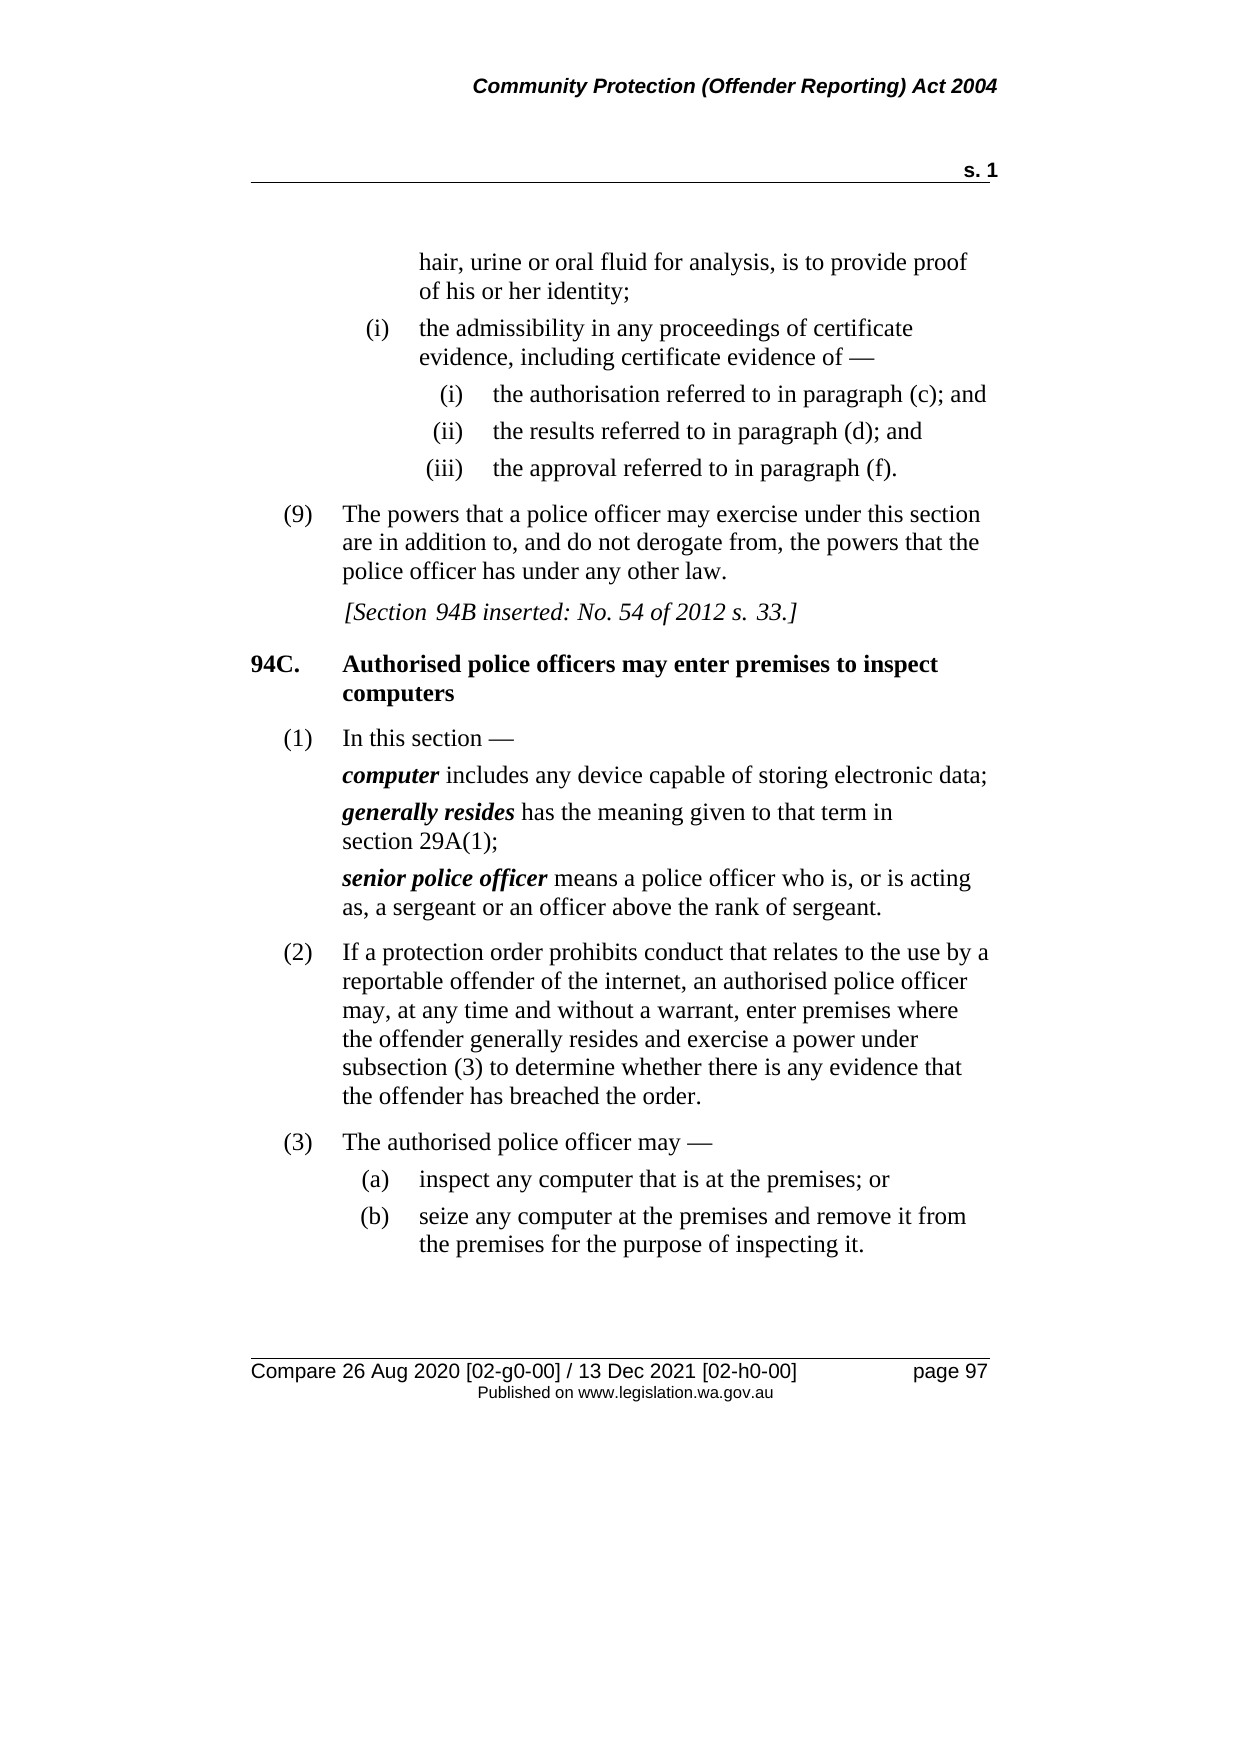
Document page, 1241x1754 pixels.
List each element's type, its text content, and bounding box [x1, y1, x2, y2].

text [Section 94B inserted: No. 54 of 2012 s. 33.] [251, 597, 990, 626]
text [251, 247, 990, 305]
text (i) the authorisation referred to in paragraph (c); and [251, 379, 990, 408]
text computer includes any device capable of storing electronic data; [251, 760, 990, 789]
text (3) The authorised police officer may — [251, 1127, 990, 1155]
subtitle 94C. Authorised police officers may enter premises to inspect computers [251, 649, 990, 707]
text (iii) the approval referred to in paragraph (f). [251, 453, 990, 482]
text (1) In this section — [251, 723, 990, 752]
text (a) inspect any computer that is at the premises; or [251, 1164, 990, 1192]
text generally resides has the meaning given to that term in section 29A(1); [251, 797, 990, 855]
text (2) If a protection order prohibits conduct that relates to the use by a reportable offender of the internet, an authorised police officer may, at any time and without a warrant, enter premises where the offender generally resides and exercise a power under subsection (3) to determine whether there is any evidence that the offender has breached the order. [251, 937, 990, 1110]
text (9) The powers that a police officer may exercise under this section are in addition to, and do not derogate from, the powers that the police officer has under any other law. [251, 499, 990, 585]
text (i) the admissibility in any proceedings of certificate evidence, including certificate evidence of — [251, 313, 990, 371]
text (ii) the results referred to in paragraph (d); and [251, 416, 990, 445]
text senior police officer means a police officer who is, or is acting as, a sergeant or an officer above the rank of sergeant. [251, 863, 990, 921]
text (b) seize any computer at the premises and remove it from the premises for the purpose of inspecting it. [251, 1201, 990, 1258]
